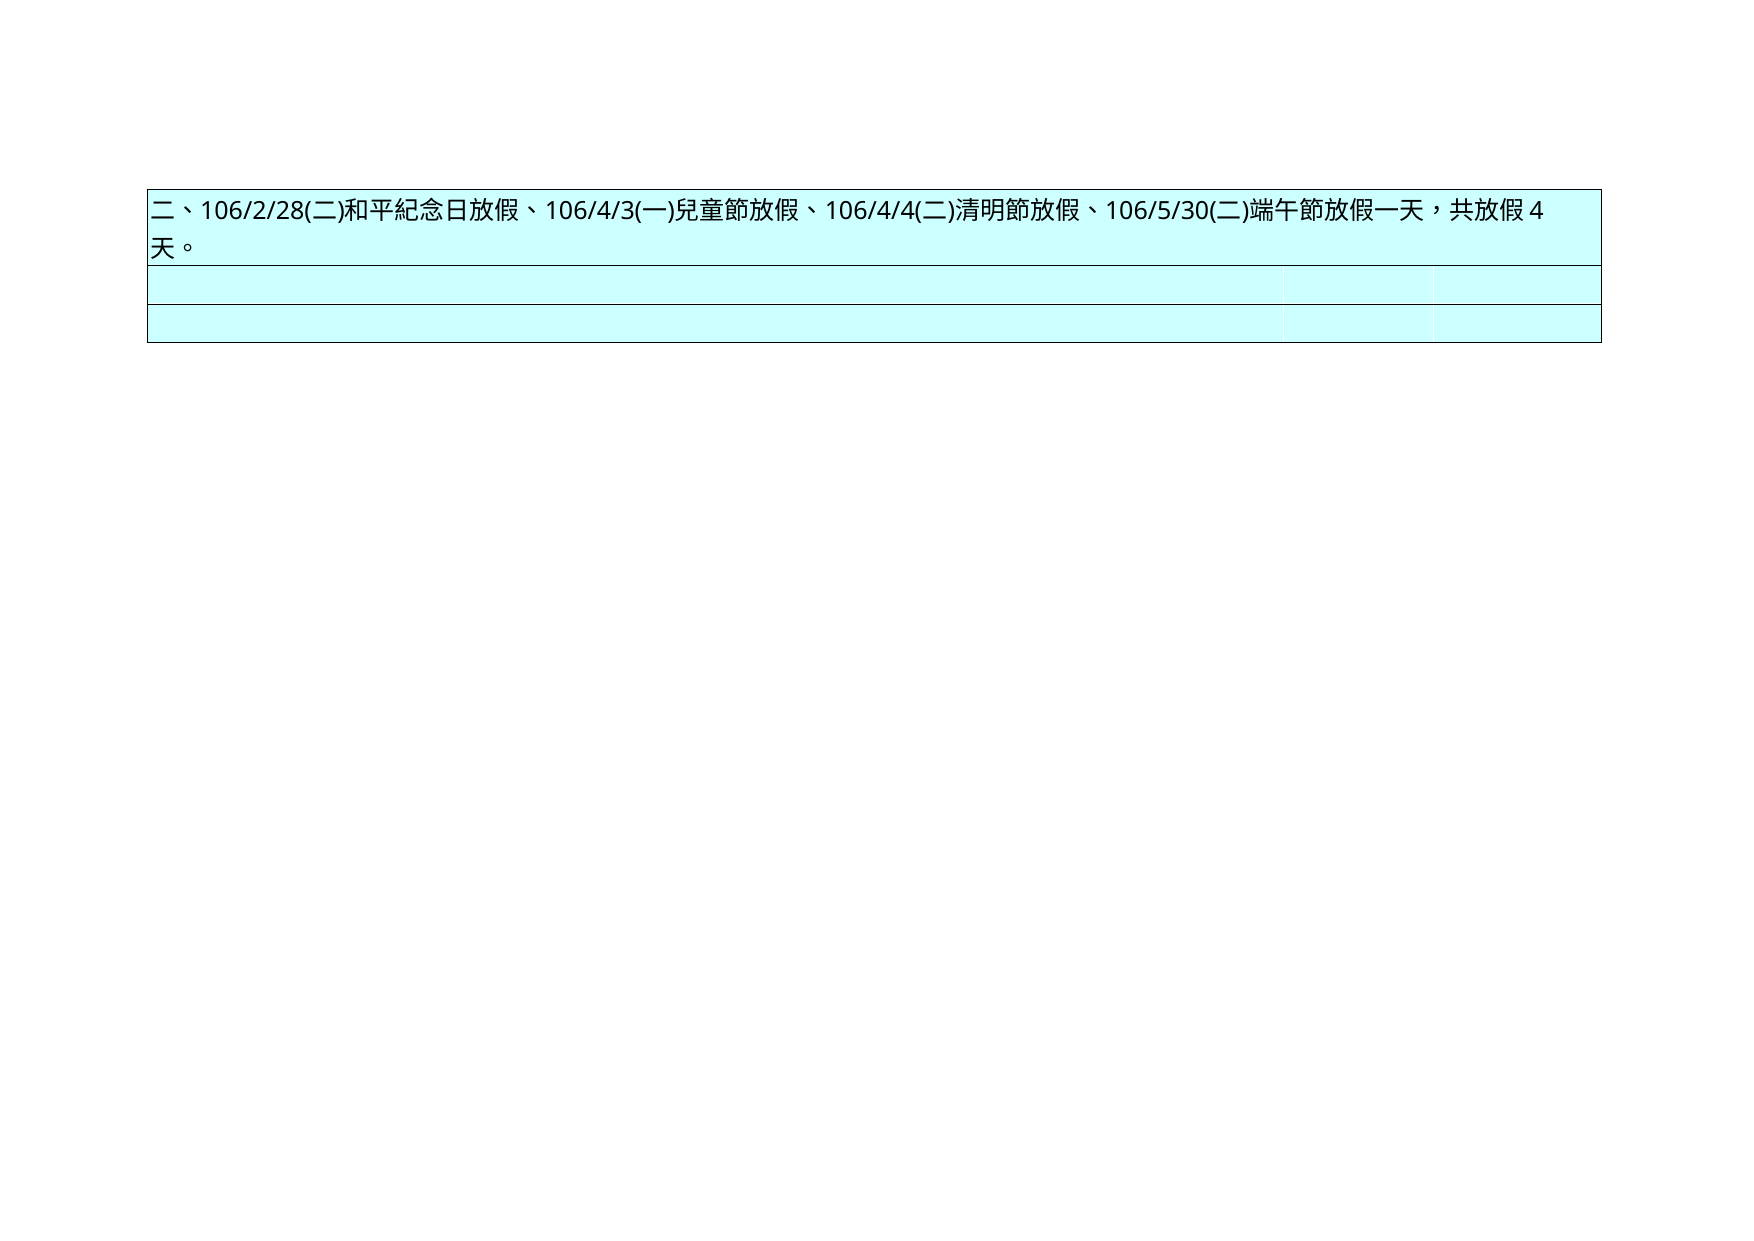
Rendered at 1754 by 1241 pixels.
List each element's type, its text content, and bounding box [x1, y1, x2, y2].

table_cell [1087, 305, 1139, 342]
table_cell [989, 305, 1087, 342]
table_cell [989, 266, 1087, 303]
table_cell [1284, 305, 1335, 342]
table_cell [1139, 266, 1283, 303]
table_cell [148, 266, 232, 303]
table_cell [372, 266, 989, 303]
table_cell 二、106/2/28(二)和平紀念日放假、106/4/3(一)兒童節放假、106/4/4(二)清明節放假、106/5/30(二)端午節放假一天，共放假4天。 [148, 190, 1601, 265]
table_cell [1284, 266, 1335, 303]
table_cell [1139, 305, 1283, 342]
table_cell [372, 305, 989, 342]
table_cell [1434, 266, 1601, 303]
table_cell [232, 266, 372, 303]
table_cell [232, 305, 372, 342]
table_cell [1335, 266, 1433, 303]
table_cell [1434, 305, 1601, 342]
table_cell [1087, 266, 1139, 303]
table_cell [1335, 305, 1433, 342]
table_cell [148, 305, 232, 342]
